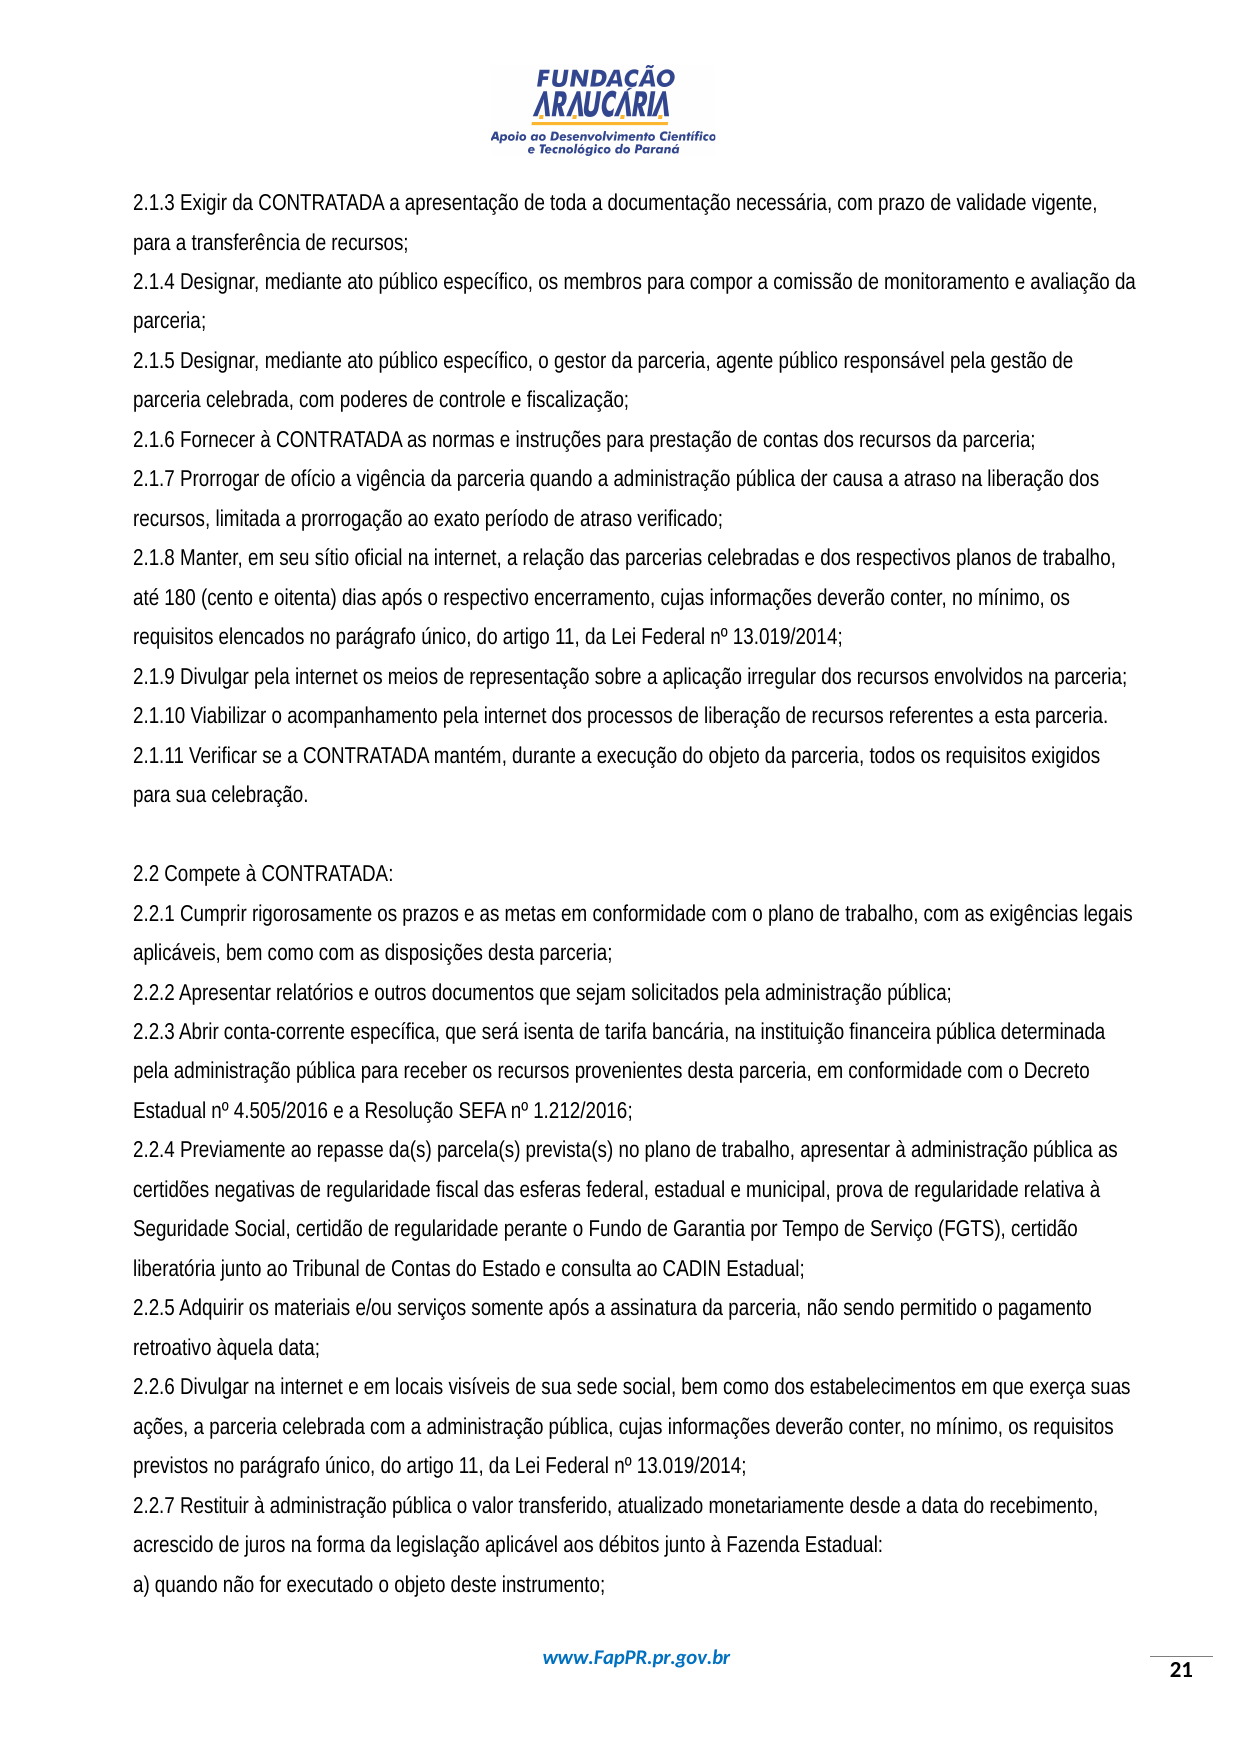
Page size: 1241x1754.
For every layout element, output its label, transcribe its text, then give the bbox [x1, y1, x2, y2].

text 2.2.4 Previamente ao repasse da(s) parcela(s) prevista(s) no plano de trabalho, apresentar à administração pública as certidões negativas de regularidade fiscal das esferas federal, estadual e municipal, prova de regularidade relativa à Seguridade Social, certidão de regularidade perante o Fundo de Garantia por Tempo de Serviço (FGTS), certidão liberatória junto ao Tribunal de Contas do Estado e consulta ao CADIN Estadual; [133, 1136, 1137, 1281]
text a) quando não for executado o objeto deste instrumento; [133, 1571, 1137, 1597]
text 2.1.5 Designar, mediante ato público específico, o gestor da parceria, agente público responsável pela gestão de parceria celebrada, com poderes de controle e fiscalização; [133, 347, 1137, 413]
text 2.1.7 Prorrogar de ofício a vigência da parceria quando a administração pública der causa a atraso na liberação dos recursos, limitada a prorrogação ao exato período de atraso verificado; [133, 465, 1137, 531]
text 2.2.6 Divulgar na internet e em locais visíveis de sua sede social, bem como dos estabelecimentos em que exerça suas ações, a parceria celebrada com a administração pública, cujas informações deverão conter, no mínimo, os requisitos previstos no parágrafo único, do artigo 11, da Lei Federal nº 13.019/2014; [133, 1373, 1137, 1479]
text 2.2.1 Cumprir rigorosamente os prazos e as metas em conformidade com o plano de trabalho, com as exigências legais aplicáveis, bem como com as disposições desta parceria; [133, 899, 1137, 965]
text 2.1.3 Exigir da CONTRATADA a apresentação de toda a documentação necessária, com prazo de validade vigente, para a transferência de recursos; [133, 189, 1137, 255]
text 2.1.8 Manter, em seu sítio oficial na internet, a relação das parcerias celebradas e dos respectivos planos de trabalho, até 180 (cento e oitenta) dias após o respectivo encerramento, cujas informações deverão conter, no mínimo, os requisitos elencados no parágrafo único, do artigo 11, da Lei Federal nº 13.019/2014; [133, 544, 1137, 649]
picture [491, 65, 716, 156]
text 2.2.7 Restituir à administração pública o valor transferido, atualizado monetariamente desde a data do recebimento, acrescido de juros na forma da legislação aplicável aos débitos junto à Fazenda Estadual: [133, 1492, 1137, 1558]
text 2.1.10 Viabilizar o acompanhamento pela internet dos processos de liberação de recursos referentes a esta parceria. [133, 702, 1137, 728]
text 2.1.6 Fornecer à CONTRATADA as normas e instruções para prestação de contas dos recursos da parceria; [133, 426, 1137, 452]
text 2.1.9 Divulgar pela internet os meios de representação sobre a aplicação irregular dos recursos envolvidos na parceria; [133, 663, 1137, 689]
text 2.2.5 Adquirir os materiais e/ou serviços somente após a assinatura da parceria, não sendo permitido o pagamento retroativo àquela data; [133, 1294, 1137, 1360]
text 2.1.11 Verificar se a CONTRATADA mantém, durante a execução do objeto da parceria, todos os requisitos exigidos para sua celebração. [133, 742, 1137, 807]
text 2.2.3 Abrir conta-corrente específica, que será isenta de tarifa bancária, na instituição financeira pública determinada pela administração pública para receber os recursos provenientes desta parceria, em conformidade com o Decreto Estadual nº 4.505/2016 e a Resolução SEFA nº 1.212/2016; [133, 1018, 1137, 1123]
text 2.1.4 Designar, mediante ato público específico, os membros para compor a comissão de monitoramento e avaliação da parceria; [133, 268, 1137, 334]
text 2.2.2 Apresentar relatórios e outros documentos que sejam solicitados pela administração pública; [133, 978, 1137, 1005]
text 2.2 Compete à CONTRATADA: [133, 860, 1137, 886]
